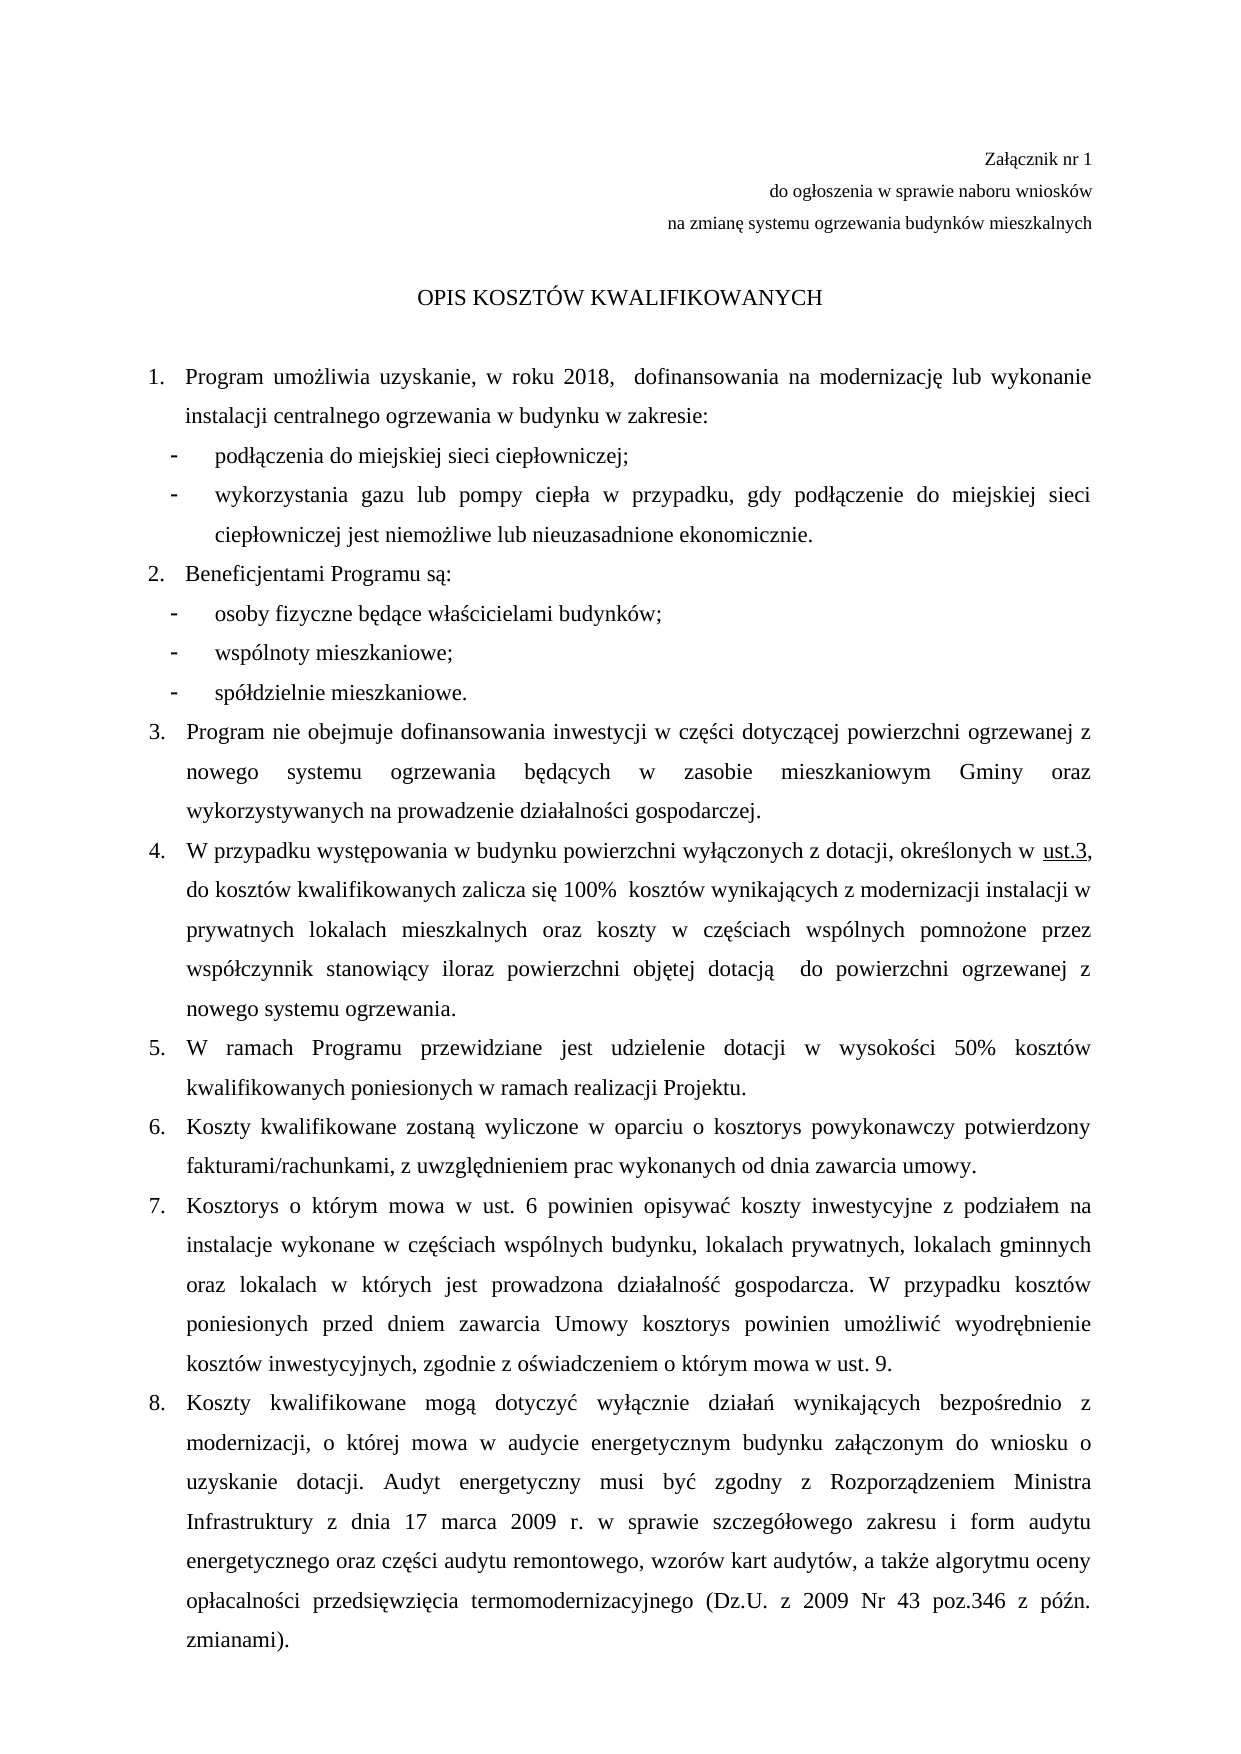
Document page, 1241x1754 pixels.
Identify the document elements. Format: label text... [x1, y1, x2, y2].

text OPIS KOSZTÓW KWALIFIKOWANYCH [148, 284, 1092, 310]
list W ramach Programu przewidziane jest udzielenie dotacji w wysokości 50% kosztów kwalifikowanych poniesionych w ramach realizacji Projektu. [148, 1034, 1092, 1100]
text Załącznik nr 1 [148, 148, 1092, 169]
list wspólnoty mieszkaniowe; [170, 639, 1092, 666]
list W przypadku występowania w budynku powierzchni wyłączonych z dotacji, określonych w ust.3, do kosztów kwalifikowanych zalicza się 100% kosztów wynikających z modernizacji instalacji w prywatnych lokalach mieszkalnych oraz koszty w częściach wspólnych pomnożone przez współczynnik stanowiący iloraz powierzchni objętej dotacją do powierzchni ogrzewanej z nowego systemu ogrzewania. [148, 837, 1092, 1021]
text do ogłoszenia w sprawie naboru wniosków [148, 180, 1092, 202]
list osoby fizyczne będące właścicielami budynków; [170, 600, 1092, 626]
list Program nie obejmuje dofinansowania inwestycji w części dotyczącej powierzchni ogrzewanej z nowego systemu ogrzewania będących w zasobie mieszkaniowym Gminy oraz wykorzystywanych na prowadzenie działalności gospodarczej. [148, 718, 1092, 824]
list Beneficjentami Programu są: [148, 560, 1092, 587]
list Koszty kwalifikowane mogą dotyczyć wyłącznie działań wynikających bezpośrednio z modernizacji, o której mowa w audycie energetycznym budynku załączonym do wniosku o uzyskanie dotacji. Audyt energetyczny musi być zgodny z Rozporządzeniem Ministra Infrastruktury z dnia 17 marca 2009 r. w sprawie szczegółowego zakresu i form audytu energetycznego oraz części audytu remontowego, wzorów kart audytów, a także algorytmu oceny opłacalności przedsięwzięcia termomodernizacyjnego (Dz.U. z 2009 Nr 43 poz.346 z późn. zmianami). [148, 1389, 1092, 1653]
list wykorzystania gazu lub pompy ciepła w przypadku, gdy podłączenie do miejskiej sieci ciepłowniczej jest niemożliwe lub nieuzasadnione ekonomicznie. [170, 481, 1092, 547]
list podłączenia do miejskiej sieci ciepłowniczej; [170, 442, 1092, 468]
text na zmianę systemu ogrzewania budynków mieszkalnych [148, 212, 1092, 234]
list Koszty kwalifikowane zostaną wyliczone w oparciu o kosztorys powykonawczy potwierdzony fakturami/rachunkami, z uwzględnieniem prac wykonanych od dnia zawarcia umowy. [148, 1113, 1092, 1179]
list Program umożliwia uzyskanie, w roku 2018, dofinansowania na modernizację lub wykonanie instalacji centralnego ogrzewania w budynku w zakresie: [148, 363, 1092, 429]
list spółdzielnie mieszkaniowe. [170, 679, 1092, 705]
list Kosztorys o którym mowa w ust. 6 powinien opisywać koszty inwestycyjne z podziałem na instalacje wykonane w częściach wspólnych budynku, lokalach prywatnych, lokalach gminnych oraz lokalach w których jest prowadzona działalność gospodarcza. W przypadku kosztów poniesionych przed dniem zawarcia Umowy kosztorys powinien umożliwić wyodrębnienie kosztów inwestycyjnych, zgodnie z oświadczeniem o którym mowa w ust. 9. [148, 1192, 1092, 1376]
